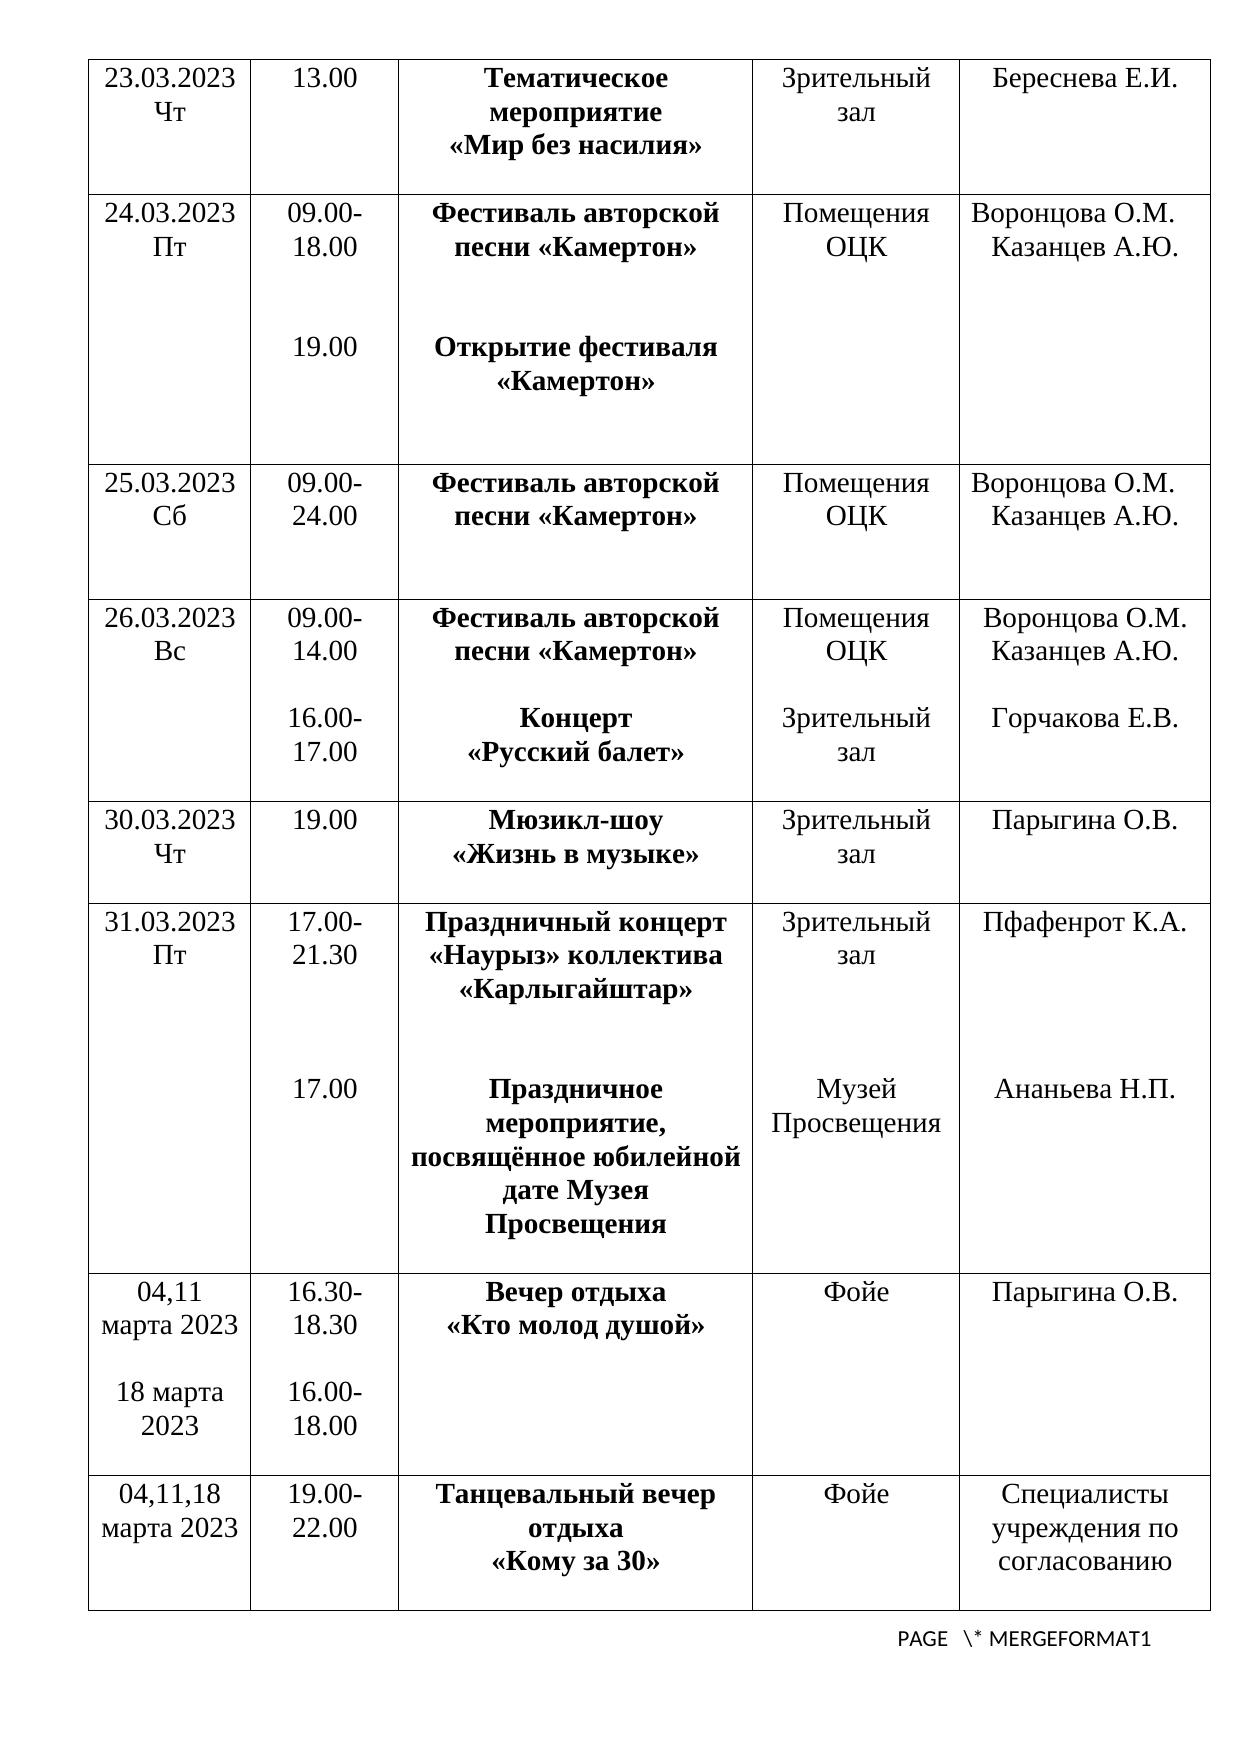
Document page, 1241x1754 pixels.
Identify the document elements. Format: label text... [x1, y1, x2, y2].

table_cell 04,11 марта 2023 18 марта 2023 [89, 1274, 250, 1475]
table_cell 19.00 [251, 802, 398, 903]
table_cell 04,11,18 марта 2023 [89, 1476, 250, 1610]
table_cell Воронцова О.М. Казанцев А.Ю. Горчакова Е.В. [960, 600, 1210, 801]
table_cell Зрительный зал [753, 802, 959, 903]
table_cell Мюзикл-шоу «Жизнь в музыке» [399, 802, 752, 903]
table_cell Танцевальный вечер отдыха «Кому за 30» [399, 1476, 752, 1610]
table_cell Тематическое мероприятие «Мир без насилия» [399, 60, 752, 194]
table_cell Фестиваль авторской песни «Камертон» Открытие фестиваля «Камертон» [399, 195, 752, 464]
table_cell 09.00-14.00 16.00-17.00 [251, 600, 398, 801]
table_cell 30.03.2023 Чт [89, 802, 250, 903]
table_cell Вечер отдыха «Кто молод душой» [399, 1274, 752, 1475]
table_cell Зрительный зал [753, 60, 959, 194]
table_cell Специалисты учреждения по согласованию [960, 1476, 1210, 1610]
table_cell Помещения ОЦК [753, 195, 959, 464]
table_cell 17.00-21.30 17.00 [251, 904, 398, 1273]
table_cell Фестиваль авторской песни «Камертон» [399, 465, 752, 599]
table_cell Воронцова О.М. Казанцев А.Ю. [960, 195, 1210, 464]
table_cell Береснева Е.И. [960, 60, 1210, 194]
table_cell 25.03.2023 Сб [89, 465, 250, 599]
table_cell Фойе [753, 1476, 959, 1610]
table_cell Воронцова О.М. Казанцев А.Ю. [960, 465, 1210, 599]
table_cell 23.03.2023 Чт [89, 60, 250, 194]
table_cell Фестиваль авторской песни «Камертон» Концерт «Русский балет» [399, 600, 752, 801]
table_cell 31.03.2023 Пт [89, 904, 250, 1273]
table_cell 24.03.2023 Пт [89, 195, 250, 464]
table_cell 13.00 [251, 60, 398, 194]
table_cell Праздничный концерт «Наурыз» коллектива «Карлыгайштар» Праздничное мероприятие, посвящённое юбилейной дате Музея Просвещения [399, 904, 752, 1273]
table_cell Зрительный зал Музей Просвещения [753, 904, 959, 1273]
table_cell Пфафенрот К.А. Ананьева Н.П. [960, 904, 1210, 1273]
table_cell Фойе [753, 1274, 959, 1475]
table_cell 09.00-24.00 [251, 465, 398, 599]
table_cell 16.30-18.30 16.00- 18.00 [251, 1274, 398, 1475]
table_cell Помещения ОЦК Зрительный зал [753, 600, 959, 801]
table_cell Парыгина О.В. [960, 802, 1210, 903]
table_cell 26.03.2023 Вс [89, 600, 250, 801]
table_cell 19.00-22.00 [251, 1476, 398, 1610]
table_cell Парыгина О.В. [960, 1274, 1210, 1475]
table_cell Помещения ОЦК [753, 465, 959, 599]
table_cell 09.00-18.00 19.00 [251, 195, 398, 464]
